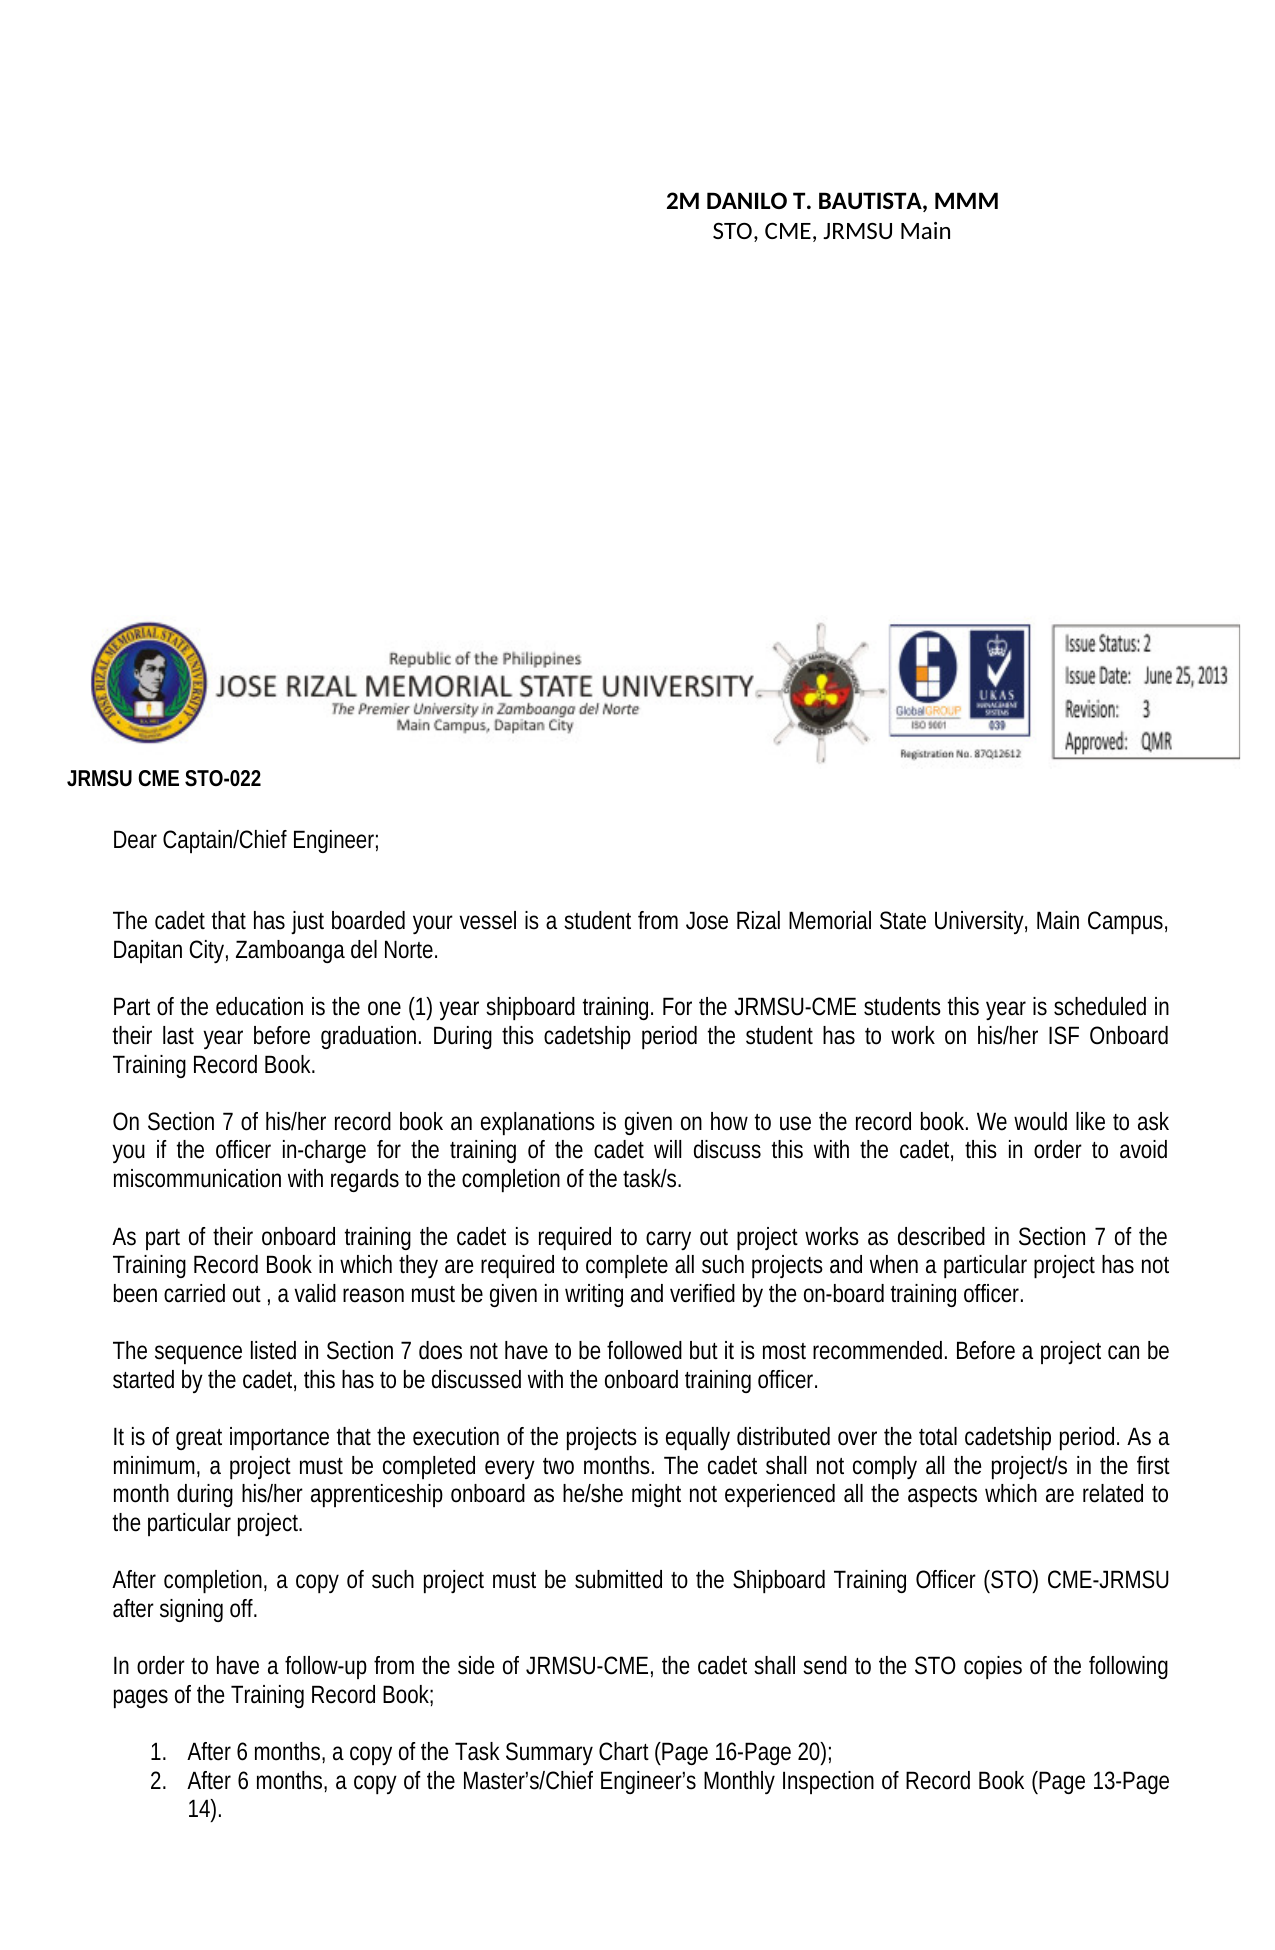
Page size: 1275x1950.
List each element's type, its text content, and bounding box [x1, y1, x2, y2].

text After completion, a copy of such project must be submitted to the Shipboard Training Officer (STO) CME-JRMSU after signing off. [112, 1565, 1172, 1622]
text The sequence listed in Section 7 does not have to be followed but it is most recommended. Before a project can be started by the cadet, this has to be discussed with the onboard training officer. [112, 1336, 1172, 1393]
list After 6 months, a copy of the Task Summary Chart (Page 16-Page 20); [150, 1737, 1172, 1766]
text In order to have a follow-up from the side of JRMSU-CME, the cadet shall send to the STO copies of the following pages of the Training Record Book; [112, 1651, 1172, 1708]
list After 6 months, a copy of the Master’s/Chief Engineer’s Monthly Inspection of Record Book (Page 13-Page 14). [150, 1766, 1172, 1823]
picture [90, 615, 1241, 769]
text The cadet that has just boarded your vessel is a student from Jose Rizal Memorial State University, Main Campus, Dapitan City, Zamboanga del Norte. [112, 906, 1172, 964]
text Part of the education is the one (1) year shipboard training. For the JRMSU-CME students this year is scheduled in their last year before graduation. During this cadetship period the student has to work on his/her ISF Onboard Training Record Book. [112, 992, 1172, 1078]
text Dear Captain/Chief Engineer; [112, 824, 1172, 853]
text On Section 7 of his/her record book an explanations is given on how to use the record book. We would like to ask you if the officer in-charge for the training of the cadet will discuss this with the cadet, this in order to avoid miscommunication with regards to the completion of the task/s. [112, 1107, 1172, 1193]
text 2M DANILO T. BAUTISTA, MMM [562, 185, 1172, 215]
text It is of great importance that the execution of the projects is equally distributed over the total cadetship period. As a minimum, a project must be completed every two months. The cadet shall not comply all the project/s in the first month during his/her apprenticeship onboard as he/she might not experienced all the aspects which are related to the particular project. [112, 1422, 1172, 1537]
text As part of their onboard training the cadet is required to carry out project works as described in Section 7 of the Training Record Book in which they are required to complete all such projects and when a particular project has not been carried out , a valid reason must be given in writing and verified by the on-board training officer. [112, 1221, 1172, 1307]
text STO, CME, JRMSU Main [637, 215, 1172, 246]
